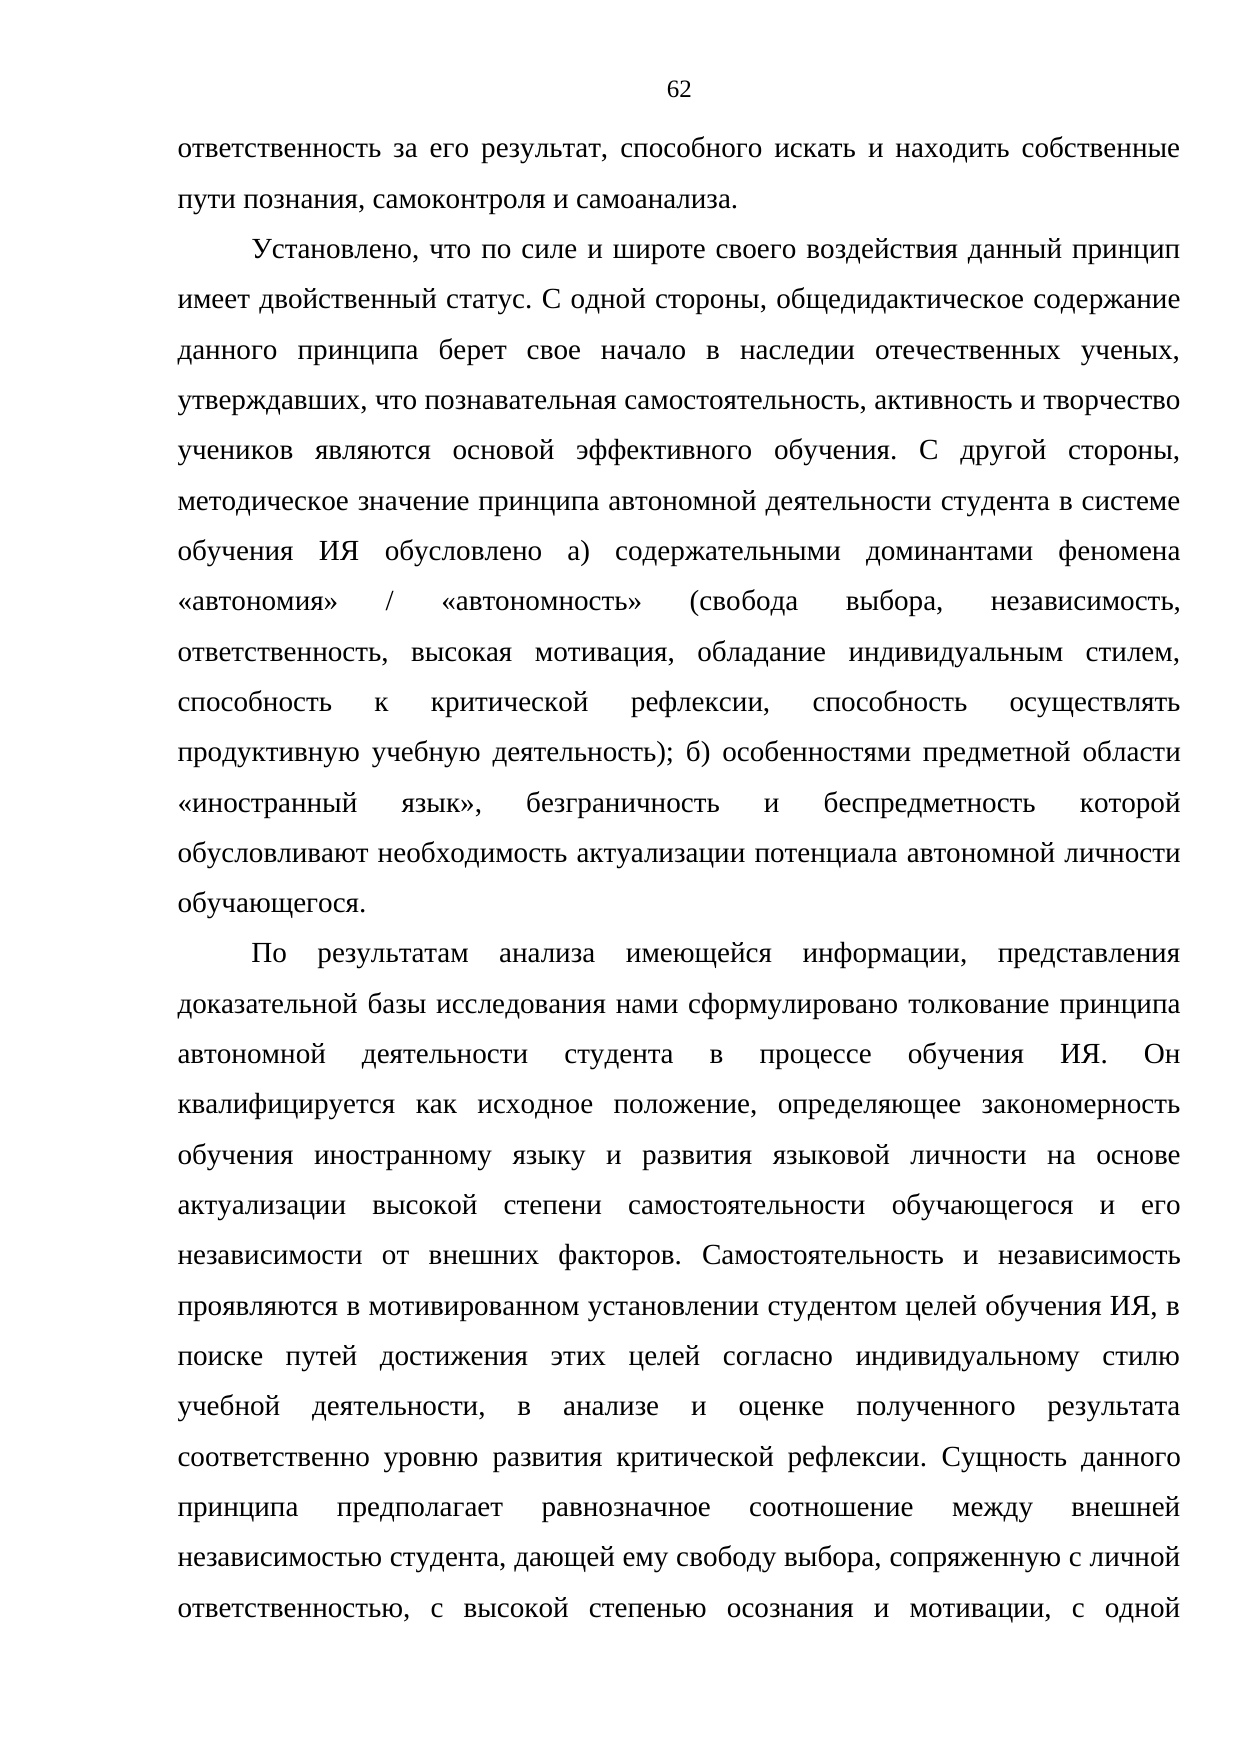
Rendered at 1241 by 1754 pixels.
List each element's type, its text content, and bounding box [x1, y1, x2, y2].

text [177, 936, 1181, 1623]
text Установлено, что по силе и широте своего воздействия данный принцип имеет двойственный статус. С одной стороны, общедидактическое содержание данного принципа берет свое начало в наследии отечественных ученых, утверждавших, что познавательная самостоятельность, активность и творчество учеников являются основой эффективного обучения. С другой стороны, методическое значение принципа автономной деятельности студента в системе обучения ИЯ обусловлено а) содержательными доминантами феномена «автономия» / «автономность» (свобода выбора, независимость, ответственность, высокая мотивация, обладание индивидуальным стилем, способность к критической рефлексии, способность осуществлять продуктивную учебную деятельность); б) особенностями предметной области «иностранный язык», безграничность и беспредметность которой обусловливают необходимость актуализации потенциала автономной личности обучающегося. [177, 231, 1181, 919]
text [177, 131, 1181, 214]
